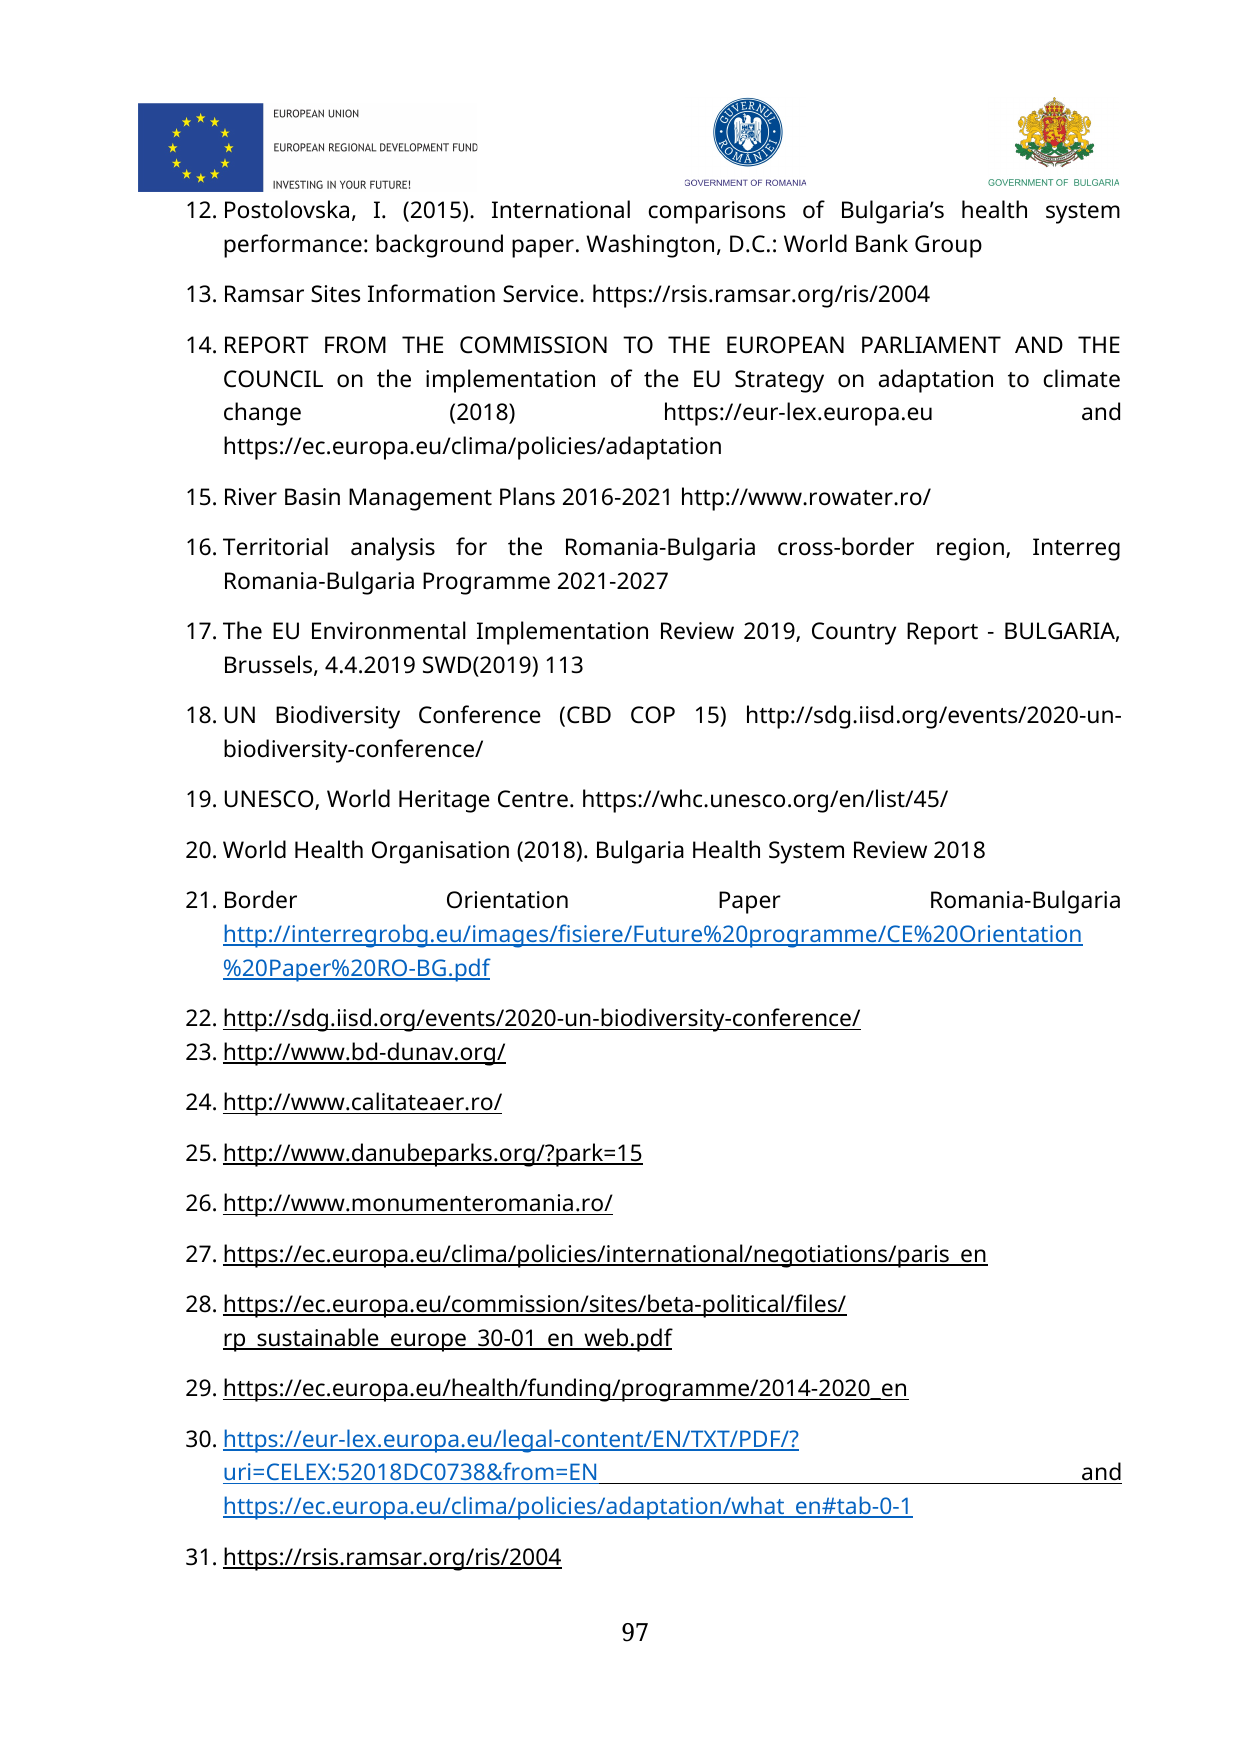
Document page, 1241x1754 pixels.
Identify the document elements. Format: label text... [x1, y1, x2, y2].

list https://ec.europa.eu/clima/policies/international/negotiations/paris_en [185, 1238, 1122, 1269]
picture [138, 103, 478, 192]
list https://eur-lex.europa.eu/legal-content/EN/TXT/PDF/?uri=CELEX:52018DC0738&from=EN and https://ec.europa.eu/clima/policies/adaptation/what_en#tab-0-1 [185, 1423, 1122, 1521]
list http://www.calitateaer.ro/ [185, 1086, 1122, 1118]
list https://ec.europa.eu/health/funding/programme/2014-2020_en [185, 1372, 1122, 1403]
list UNESCO, World Heritage Centre. https://whc.unesco.org/en/list/45/ [185, 783, 1122, 815]
list http://sdg.iisd.org/events/2020-un-biodiversity-conference/ [185, 1002, 1122, 1033]
list https://ec.europa.eu/commission/sites/beta-political/files/rp_sustainable_europe_30-01_en_web.pdf [185, 1288, 1122, 1353]
list The EU Environmental Implementation Review 2019, Country Report - BULGARIA, Brussels, 4.4.2019 SWD(2019) 113 [185, 615, 1122, 680]
list Territorial analysis for the Romania-Bulgaria cross-border region, Interreg Romania-Bulgaria Programme 2021-2027 [185, 531, 1122, 596]
list http://www.bd-dunav.org/ [185, 1036, 1122, 1067]
list REPORT FROM THE COMMISSION TO THE EUROPEAN PARLIAMENT AND THE COUNCIL on the implementation of the EU Strategy on adaptation to climate change (2018) https://eur-lex.europa.eu and https://ec.europa.eu/clima/policies/adaptation [185, 329, 1122, 461]
list http://www.danubeparks.org/?park=15 [185, 1137, 1122, 1168]
picture [684, 97, 807, 118]
picture [988, 97, 1120, 118]
list River Basin Management Plans 2016-2021 http://www.rowater.ro/ [185, 481, 1122, 512]
list Ramsar Sites Information Service. https://rsis.ramsar.org/ris/2004 [185, 278, 1122, 310]
list World Health Organisation (2018). Bulgaria Health System Review 2018 [185, 834, 1122, 865]
list https://rsis.ramsar.org/ris/2004 [185, 1541, 1122, 1572]
list Border Orientation Paper Romania-Bulgaria http://interregrobg.eu/images/fisiere/Future%20programme/CE%20Orientation%20Paper%20RO-BG.pdf [185, 884, 1122, 983]
list UN Biodiversity Conference (CBD COP 15) http://sdg.iisd.org/events/2020-un-biodiversity-conference/ [185, 699, 1122, 764]
list Postolovska, I. (2015). International comparisons of Bulgaria’s health system performance: background paper. Washington, D.C.: World Bank Group [185, 118, 1122, 259]
list http://www.monumenteromania.ro/ [185, 1187, 1122, 1218]
